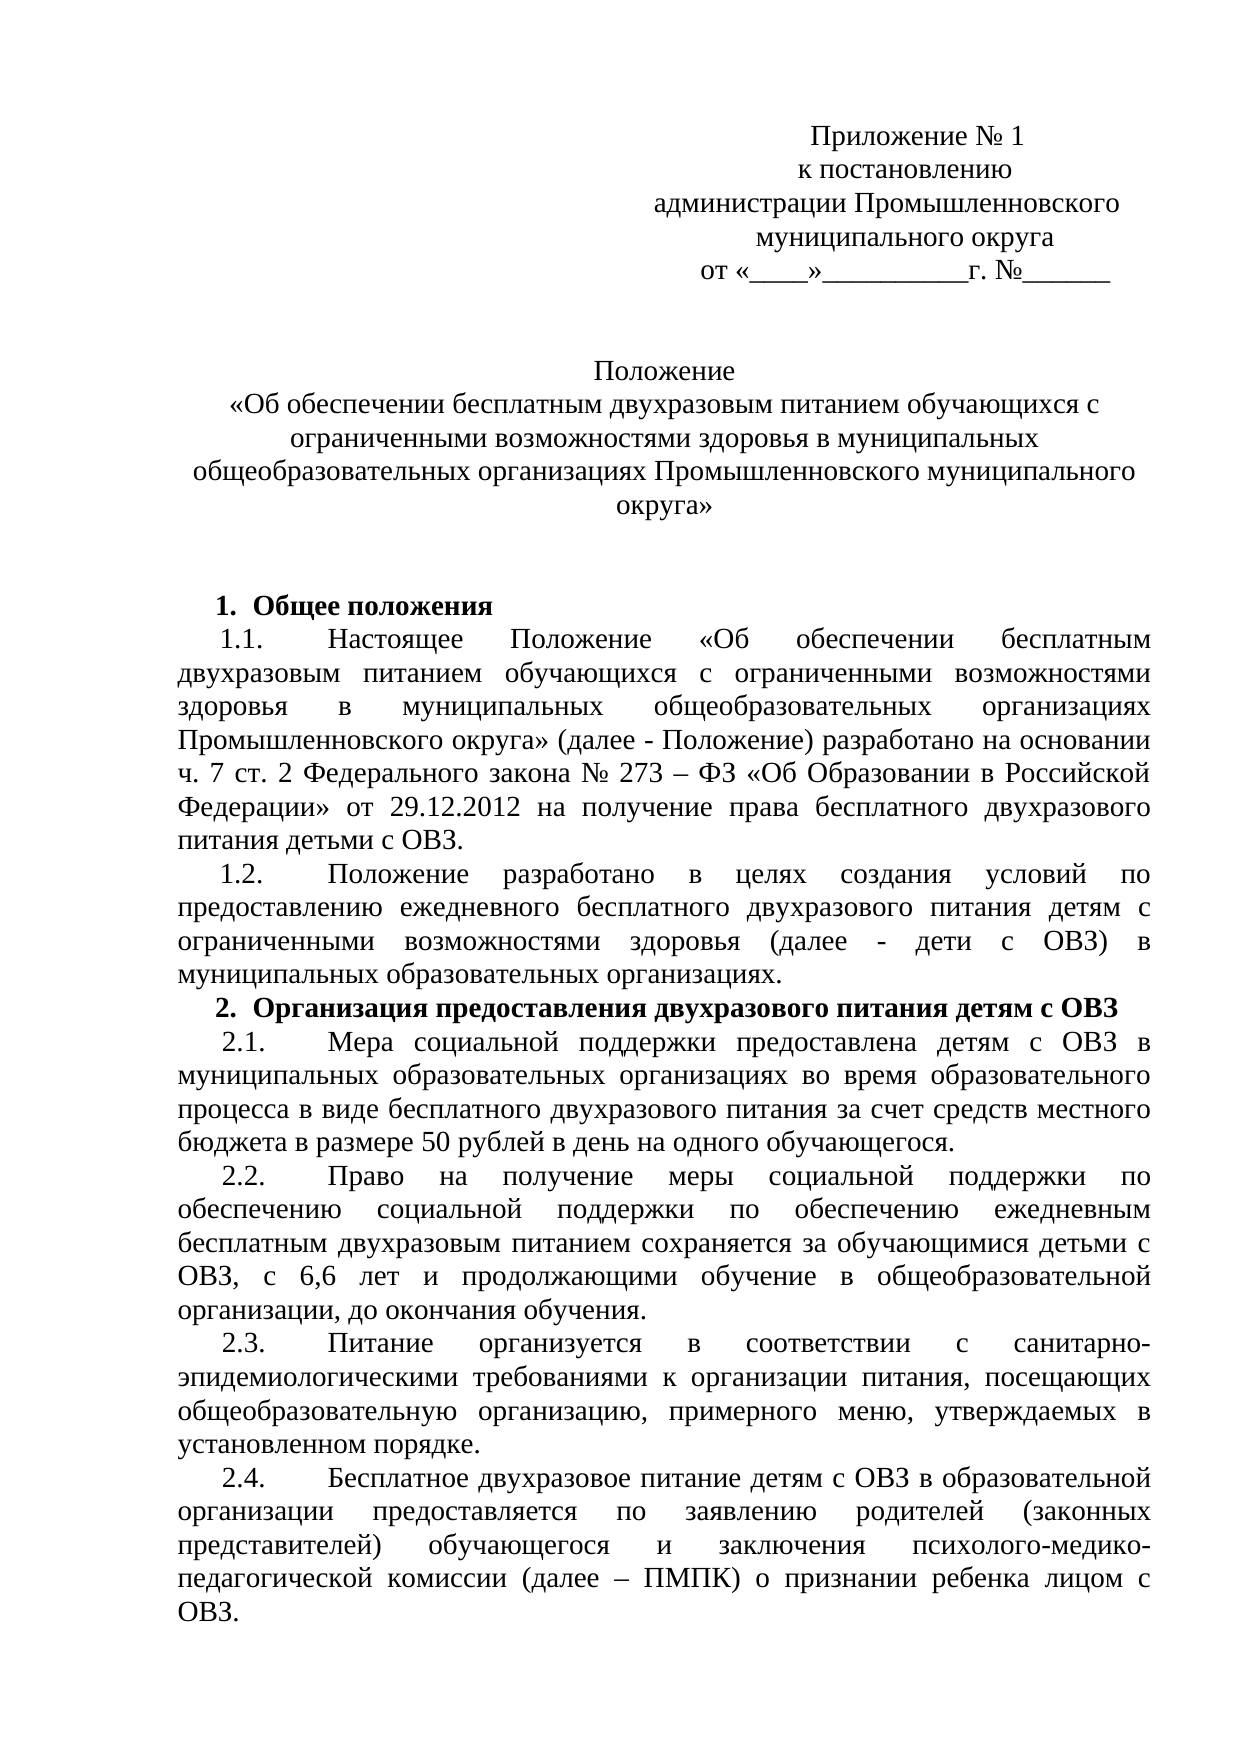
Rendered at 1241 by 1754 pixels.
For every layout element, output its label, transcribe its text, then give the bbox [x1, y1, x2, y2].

list Настоящее Положение «Об обеспечении бесплатным двухразовым питанием обучающихся с ограниченными возможностями здоровья в муниципальных общеобразовательных организациях Промышленновского округа» (далее - Положение) разработано на основании ч. 7 ст. 2 Федерального закона № 273 – ФЗ «Об Образовании в Российской Федерации» от 29.12.2012 на получение права бесплатного двухразового питания детьми с ОВЗ. [177, 621, 1152, 856]
text к постановлению [177, 152, 1152, 185]
list Мера социальной поддержки предоставлена детям с ОВЗ в муниципальных образовательных организациях во время образовательного процесса в виде бесплатного двухразового питания за счет средств местного бюджета в размере 50 рублей в день на одного обучающегося. [177, 1024, 1152, 1158]
text Положение [177, 353, 1152, 386]
list Право на получение меры социальной поддержки по обеспечению социальной поддержки по обеспечению ежедневным бесплатным двухразовым питанием сохраняется за обучающимися детьми с ОВЗ, с 6,6 лет и продолжающими обучение в общеобразовательной организации, до окончания обучения. [177, 1158, 1152, 1326]
list Бесплатное двухразовое питание детям с ОВЗ в образовательной организации предоставляется по заявлению родителей (законных представителей) обучающегося и заключения психолого-медико-педагогической комиссии (далее – ПМПК) о признании ребенка лицом с ОВЗ. [177, 1460, 1152, 1627]
list Организация предоставления двухразового питания детям с ОВЗ [215, 990, 1152, 1024]
text от «____»__________г. №______ [177, 252, 1152, 286]
text «Об обеспечении бесплатным двухразовым питанием обучающихся с ограниченными возможностями здоровья в муниципальных общеобразовательных организациях Промышленновского муниципального округа» [177, 386, 1152, 521]
text муниципального округа [177, 219, 1152, 252]
text администрации Промышленновского [177, 185, 1152, 219]
list Положение разработано в целях создания условий по предоставлению ежедневного бесплатного двухразового питания детям с ограниченными возможностями здоровья (далее - дети с ОВЗ) в муниципальных образовательных организациях. [177, 856, 1152, 990]
list Питание организуется в соответствии с санитарно-эпидемиологическими требованиями к организации питания, посещающих общеобразовательную организацию, примерного меню, утверждаемых в установленном порядке. [177, 1326, 1152, 1460]
list Общее положения [215, 588, 1152, 621]
text Приложение № 1 [477, 118, 1152, 152]
